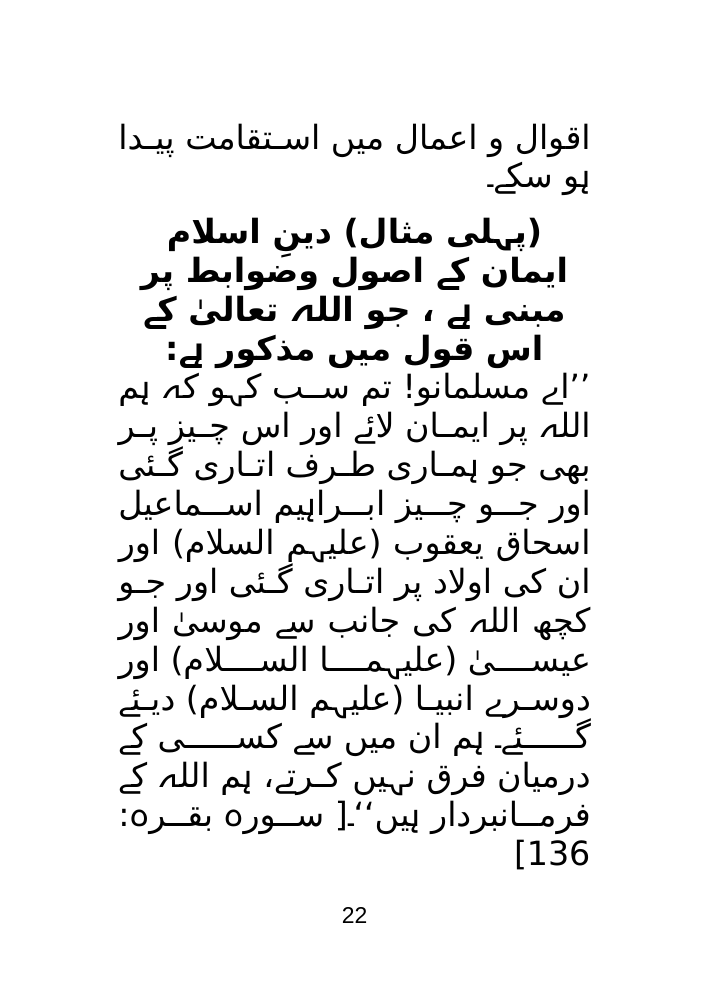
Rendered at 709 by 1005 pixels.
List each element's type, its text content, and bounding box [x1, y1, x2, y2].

text ’’اے مسلمانو! تم سب کہو کہ ہم اللہ پر ایمان ﻻئے اور اس چیز پر بھی جو ہماری طرف اتاری گئی اور جو چیز ابراہیم اسماعیل اسحاق یعقوب (علیہم السلام) اور ان کی اولاد پر اتاری گئی اور جو کچھ اللہ کی جانب سے موسیٰ اور عیسیٰ (علیہما السلام) اور دوسرے انبیا (علیہم السلام) دیئے گئے۔ ہم ان میں سے کسی کے درمیان فرق نہیں کرتے، ہم اللہ کے فرمانبردار ہیں‘‘۔[ سورہ بقرہ:136] [118, 368, 591, 873]
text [118, 118, 591, 196]
subtitle (پہلی مثال) دینِ اسلام ایمان کے اصول وضوابط پر مبنی ہے ، جو اللہ تعالیٰ کے اس قول میں مذکور ہے: [118, 212, 591, 368]
